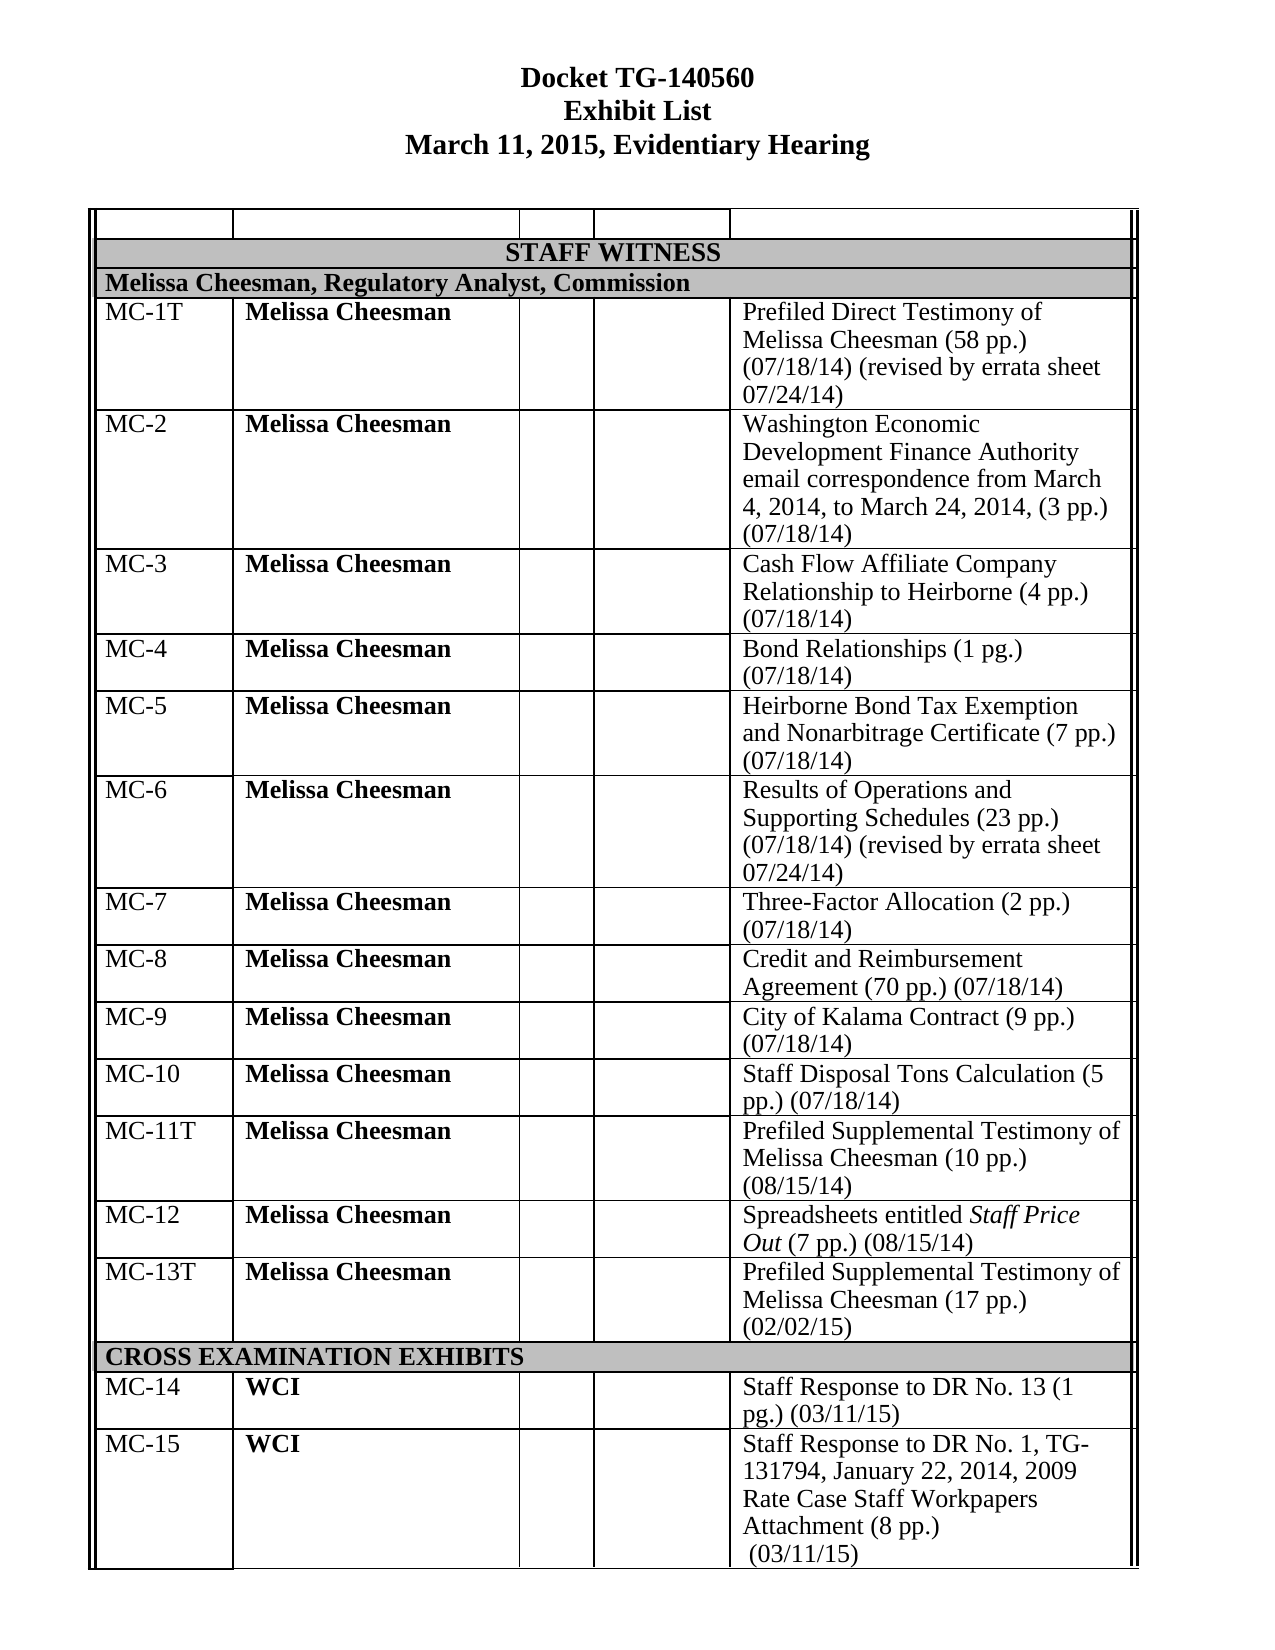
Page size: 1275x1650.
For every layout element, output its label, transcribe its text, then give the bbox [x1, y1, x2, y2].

table_cell MC-1T [97, 299, 232, 409]
table_cell [520, 888, 593, 944]
table_cell [520, 299, 593, 409]
table_cell [595, 411, 729, 548]
table_cell MC-2 [97, 411, 232, 548]
table_cell MC-4 [97, 635, 232, 690]
table_cell [595, 299, 729, 409]
table_cell Heirborne Bond Tax Exemption and Nonarbitrage Certificate (7 pp.) (07/18/14) [731, 691, 1130, 774]
table_cell STAFF WITNESS [97, 240, 1130, 267]
table_cell MC-8 [97, 946, 232, 1001]
table_cell [595, 692, 729, 774]
table_cell Staff Response to DR No. 1, TG-131794, January 22, 2014, 2009 Rate Case Staff Workpapers Attachment (8 pp.) (03/11/15) [731, 1429, 1134, 1567]
table_cell Prefiled Supplemental Testimony of Melissa Cheesman (17 pp.) (02/02/15) [731, 1258, 1130, 1341]
table_cell Bond Relationships (1 pg.) (07/18/14) [731, 634, 1130, 690]
table_cell MC-14 [97, 1373, 232, 1428]
table_cell [595, 550, 729, 633]
table_cell [520, 692, 593, 774]
table_cell [520, 1117, 593, 1199]
table_cell [520, 776, 593, 887]
table_cell MC-7 [97, 889, 232, 944]
table_cell [520, 1373, 593, 1428]
table_cell Melissa Cheesman [234, 1060, 519, 1115]
table_cell [595, 1258, 729, 1341]
table_cell Melissa Cheesman [234, 1003, 519, 1058]
table_cell [520, 1060, 593, 1115]
table_cell [520, 1258, 593, 1341]
table_cell Melissa Cheesman [234, 1258, 519, 1341]
table_cell [595, 1117, 729, 1199]
table_cell Credit and Reimbursement Agreement (70 pp.) (07/18/14) [731, 945, 1130, 1001]
table_cell [731, 209, 1134, 237]
table_cell [595, 1003, 729, 1058]
table_cell MC-3 [97, 550, 232, 633]
table_cell Melissa Cheesman [234, 299, 519, 409]
table_cell MC-9 [97, 1003, 232, 1058]
table_cell [520, 1430, 593, 1567]
table_cell Melissa Cheesman [234, 1117, 519, 1199]
table_cell WCI [234, 1430, 519, 1567]
table_cell CROSS EXAMINATION EXHIBITS [97, 1343, 1130, 1371]
table_cell Washington Economic Development Finance Authority email correspondence from March 4, 2014, to March 24, 2014, (3 pp.) (07/18/14) [731, 410, 1130, 548]
table_cell Results of Operations and Supporting Schedules (23 pp.) (07/18/14) (revised by errata sheet 07/24/14) [731, 776, 1130, 887]
table_cell Cash Flow Affiliate Company Relationship to Heirborne (4 pp.) (07/18/14) [731, 549, 1130, 633]
table_cell Staff Disposal Tons Calculation (5 pp.) (07/18/14) [731, 1059, 1130, 1115]
table_cell WCI [234, 1373, 519, 1428]
table_cell Melissa Cheesman [234, 411, 519, 548]
table_cell MC-12 [97, 1202, 232, 1257]
table_cell Melissa Cheesman [234, 635, 519, 690]
table_cell [595, 1430, 729, 1567]
table_cell Spreadsheets entitled Staff Price Out (7 pp.) (08/15/14) [731, 1201, 1130, 1257]
table_cell [595, 210, 729, 237]
table_cell MC-10 [97, 1060, 232, 1115]
table_cell Melissa Cheesman [234, 1201, 519, 1257]
table_cell Three-Factor Allocation (2 pp.) (07/18/14) [731, 888, 1130, 944]
table_cell [595, 1373, 729, 1428]
table_cell [595, 888, 729, 944]
table_cell [595, 1060, 729, 1115]
table_cell City of Kalama Contract (9 pp.) (07/18/14) [731, 1002, 1130, 1058]
table_cell Melissa Cheesman [234, 550, 519, 633]
table_cell Melissa Cheesman [234, 946, 519, 1001]
table_cell Prefiled Supplemental Testimony of Melissa Cheesman (10 pp.) (08/15/14) [731, 1116, 1130, 1199]
table_cell MC-6 [97, 777, 232, 887]
table_cell Melissa Cheesman [234, 692, 519, 774]
table_cell Melissa Cheesman [234, 776, 519, 887]
table_cell MC-15 [97, 1430, 232, 1567]
table_cell [97, 210, 232, 237]
table_cell [595, 1201, 729, 1257]
table_cell Melissa Cheesman [234, 888, 519, 944]
table_cell [595, 946, 729, 1001]
table_cell [520, 550, 593, 633]
table_cell Staff Response to DR No. 13 (1 pg.) (03/11/15) [731, 1373, 1130, 1428]
table_cell [520, 210, 593, 237]
table_cell [520, 946, 593, 1001]
table_cell [520, 1201, 593, 1257]
table_cell [520, 635, 593, 690]
table_cell [595, 635, 729, 690]
table_cell MC-13T [97, 1259, 232, 1341]
table_cell [234, 210, 519, 237]
table_cell MC-5 [97, 692, 232, 774]
table_cell [595, 776, 729, 887]
table_cell Prefiled Direct Testimony of Melissa Cheesman (58 pp.) (07/18/14) (revised by errata sheet 07/24/14) [731, 299, 1130, 409]
table_cell Melissa Cheesman, Regulatory Analyst, Commission [97, 269, 1130, 297]
table_cell MC-11T [97, 1117, 232, 1199]
table_cell [520, 1003, 593, 1058]
table_cell [520, 411, 593, 548]
